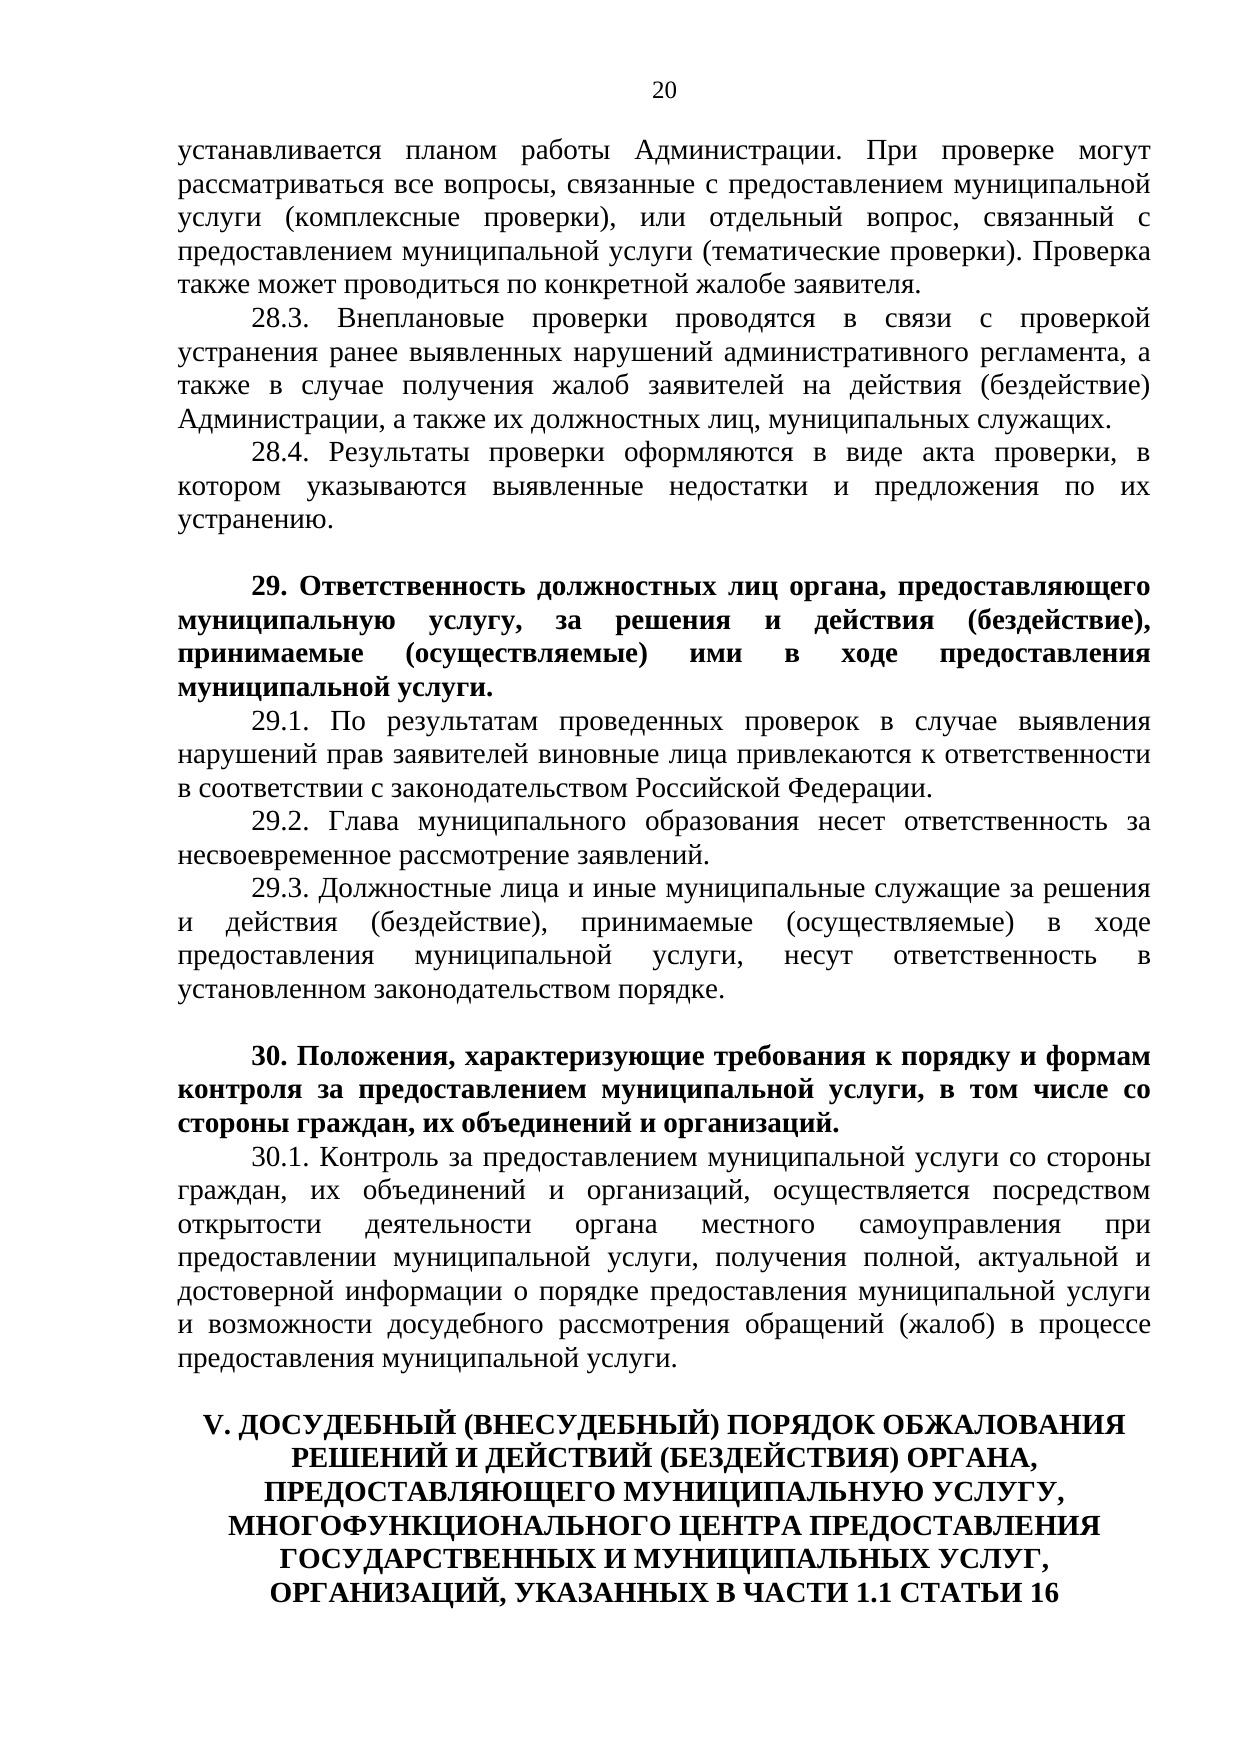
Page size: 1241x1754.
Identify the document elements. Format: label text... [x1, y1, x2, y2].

text 28.3. Внеплановые проверки проводятся в связи с проверкой устранения ранее выявленных нарушений административного регламента, а также в случае получения жалоб заявителей на действия (бездействие) Администрации, а также их должностных лиц, муниципальных служащих. [177, 300, 1152, 434]
text 28.4. Результаты проверки оформляются в виде акта проверки, в котором указываются выявленные недостатки и предложения по их устранению. [177, 434, 1152, 535]
text 30. Положения, характеризующие требования к порядку и формам контроля за предоставлением муниципальной услуги, в том числе со стороны граждан, их объединений и организаций. [177, 1038, 1152, 1139]
text 29.3. Должностные лица и иные муниципальные служащие за решения и действия (бездействие), принимаемые (осуществляемые) в ходе предоставления муниципальной услуги, несут ответственность в установленном законодательством порядке. [177, 870, 1152, 1004]
text 29.1. По результатам проведенных проверок в случае выявления нарушений прав заявителей виновные лица привлекаются к ответственности в соответствии с законодательством Российской Федерации. [177, 703, 1152, 803]
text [177, 132, 1152, 300]
text 30.1. Контроль за предоставлением муниципальной услуги со стороны граждан, их объединений и организаций, осуществляется посредством открытости деятельности органа местного самоуправления при предоставлении муниципальной услуги, получения полной, актуальной и достоверной информации о порядке предоставления муниципальной услуги и возможности досудебного рассмотрения обращений (жалоб) в процессе предоставления муниципальной услуги. [177, 1139, 1152, 1373]
text 29.2. Глава муниципального образования несет ответственность за несвоевременное рассмотрение заявлений. [177, 803, 1152, 870]
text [177, 1407, 1152, 1608]
text 29. Ответственность должностных лиц органа, предоставляющего муниципальную услугу, за решения и действия (бездействие), принимаемые (осуществляемые) ими в ходе предоставления муниципальной услуги. [177, 568, 1152, 703]
